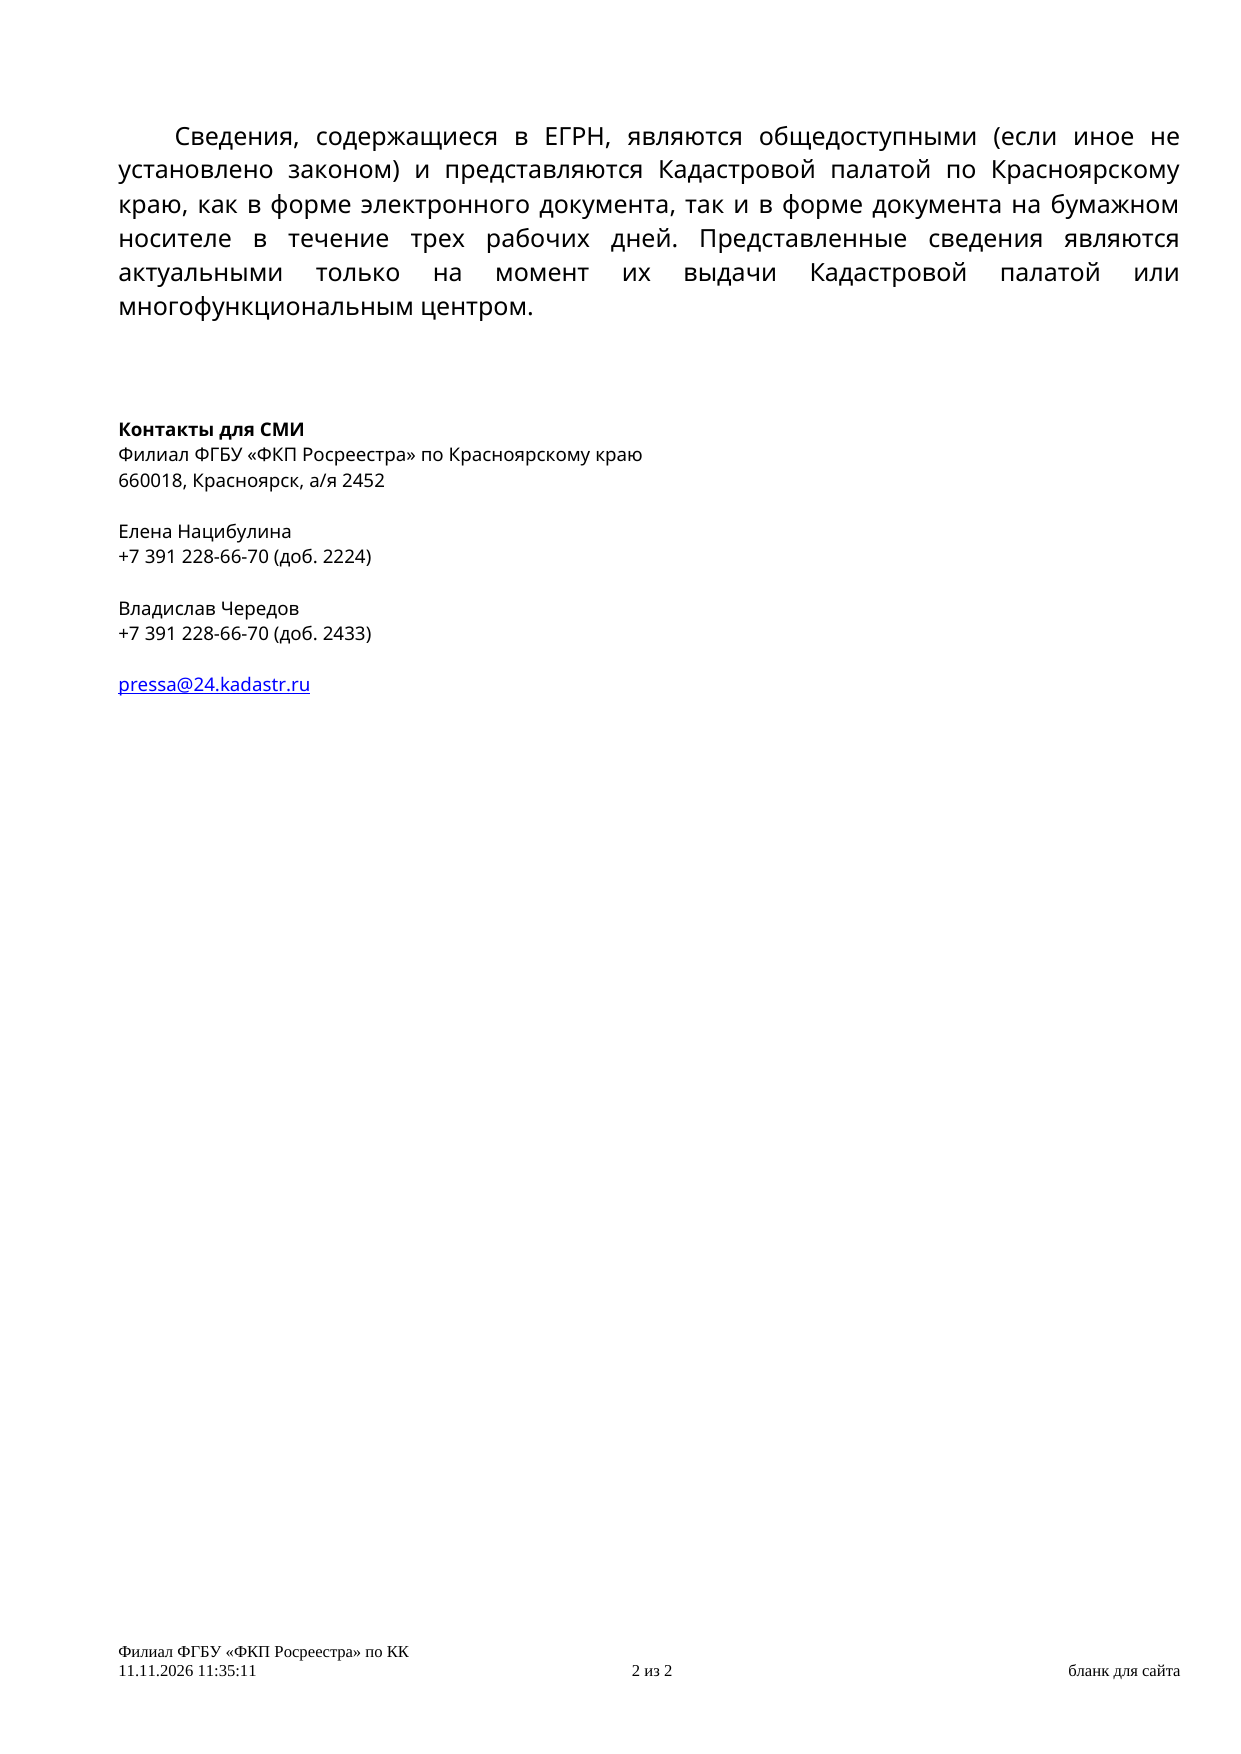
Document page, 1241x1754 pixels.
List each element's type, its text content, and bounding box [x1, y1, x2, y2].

text Елена Нацибулина [118, 518, 1196, 544]
text +7 391 228-66-70 (доб. 2224) [118, 544, 1196, 569]
text Владислав Чередов [118, 595, 1196, 620]
text 660018, Красноярск, а/я 2452 [118, 467, 1196, 493]
text Сведения, содержащиеся в ЕГРН, являются общедоступными (если иное не установлено законом) и представляются Кадастровой палатой по Красноярскому краю, как в форме электронного документа, так и в форме документа на бумажном носителе в течение трех рабочих дней. Представленные сведения являются актуальными только на момент их выдачи Кадастровой палатой или многофункциональным центром. [118, 118, 1181, 322]
text pressa@24.kadastr.ru [118, 671, 1196, 697]
text +7 391 228-66-70 (доб. 2433) [118, 620, 1196, 646]
text Филиал ФГБУ «ФКП Росреестра» по Красноярскому краю [118, 442, 1196, 467]
text Контакты для СМИ [118, 416, 1196, 442]
